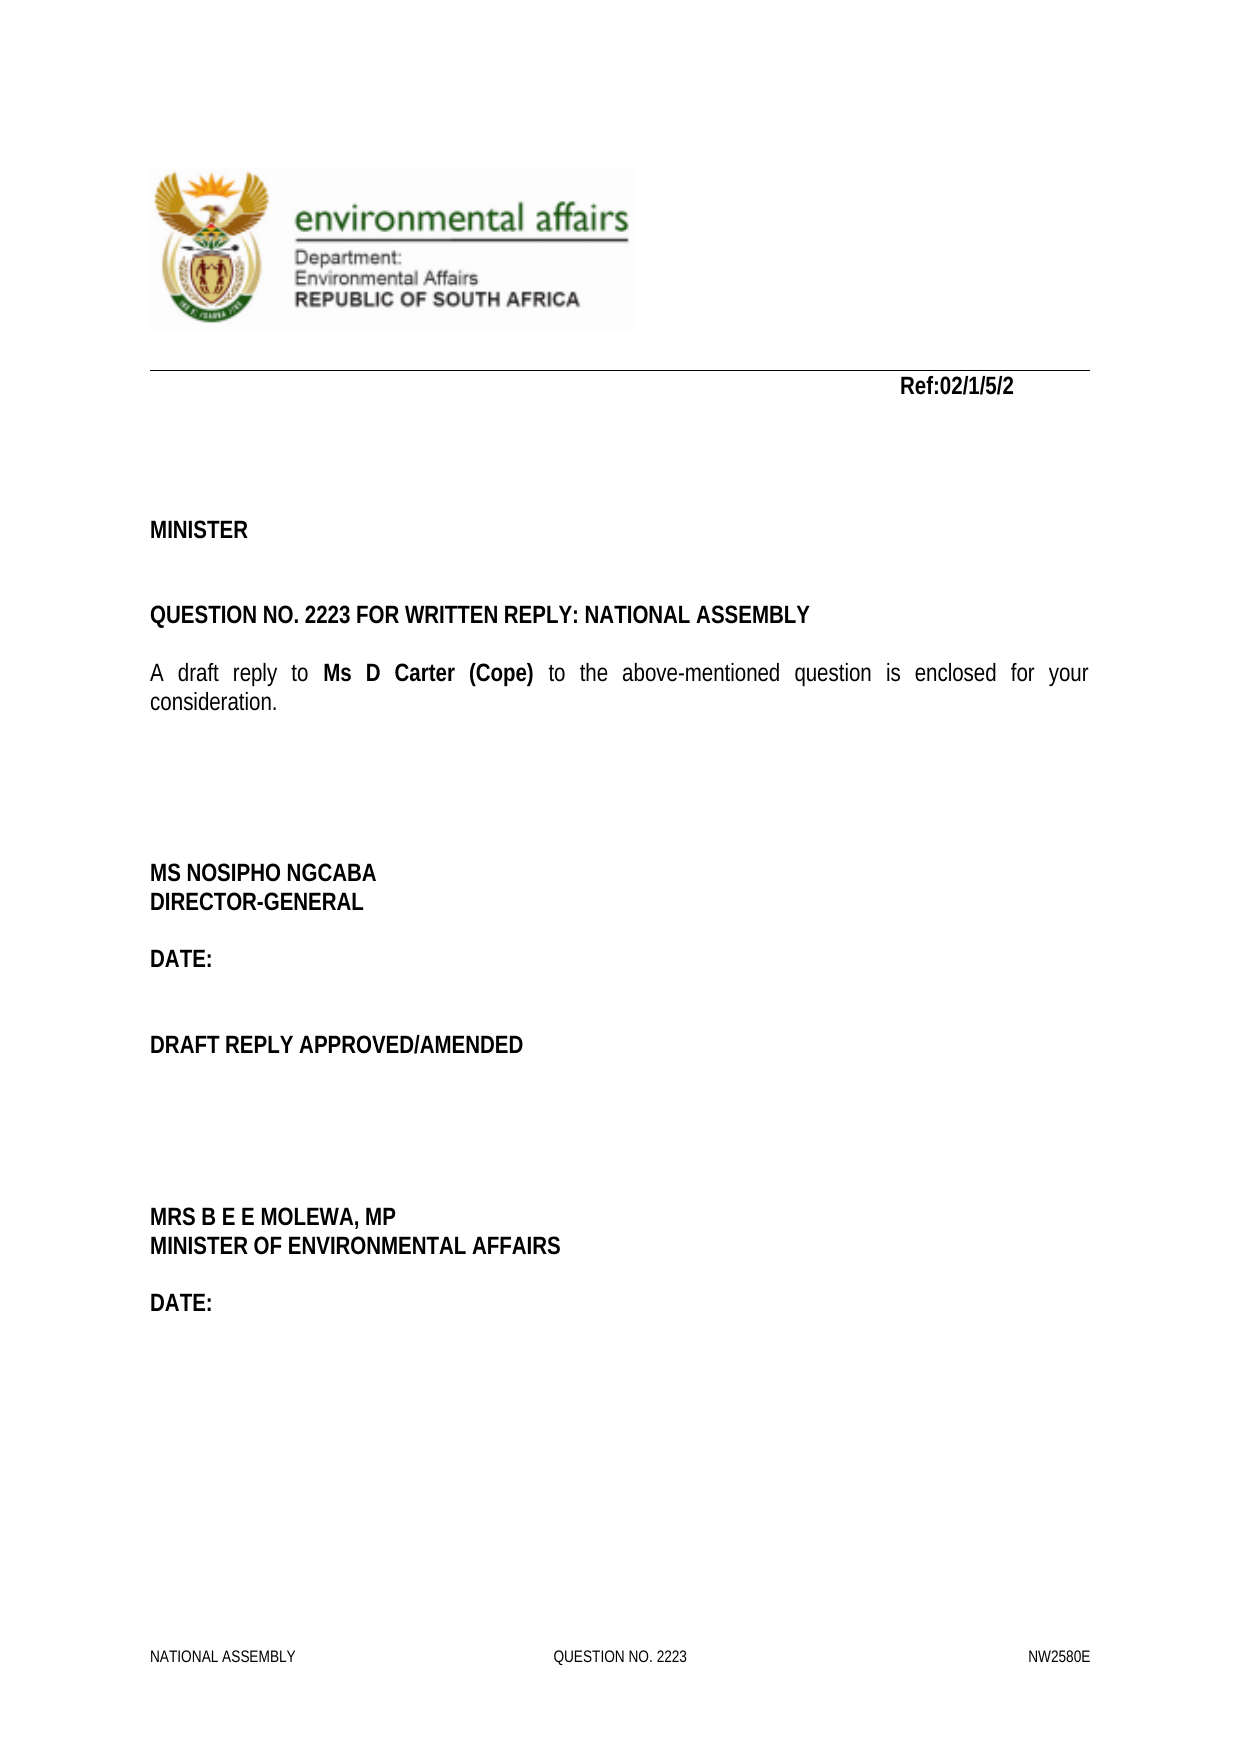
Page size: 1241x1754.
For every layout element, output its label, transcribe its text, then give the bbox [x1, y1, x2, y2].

text MS NOSIPHO NGCABA [150, 858, 1090, 887]
text A draft reply to Ms D Carter (Cope) to the above-mentioned question is enclosed for your consideration. [150, 658, 1090, 715]
text DATE: [150, 944, 1090, 973]
text Ref:02/1/5/2 [825, 371, 1090, 400]
text DIRECTOR-GENERAL [150, 887, 1090, 916]
text QUESTION NO. 2223 FOR WRITTEN REPLY: NATIONAL ASSEMBLY [150, 601, 1090, 629]
text MINISTER [150, 514, 1090, 543]
text MINISTER OF ENVIRONMENTAL AFFAIRS [150, 1231, 1090, 1259]
text DATE: [150, 1288, 1090, 1317]
text MRS B E E MOLEWA, MP [150, 1202, 1090, 1231]
text DRAFT REPLY APPROVED/AMENDED [150, 1030, 1090, 1059]
